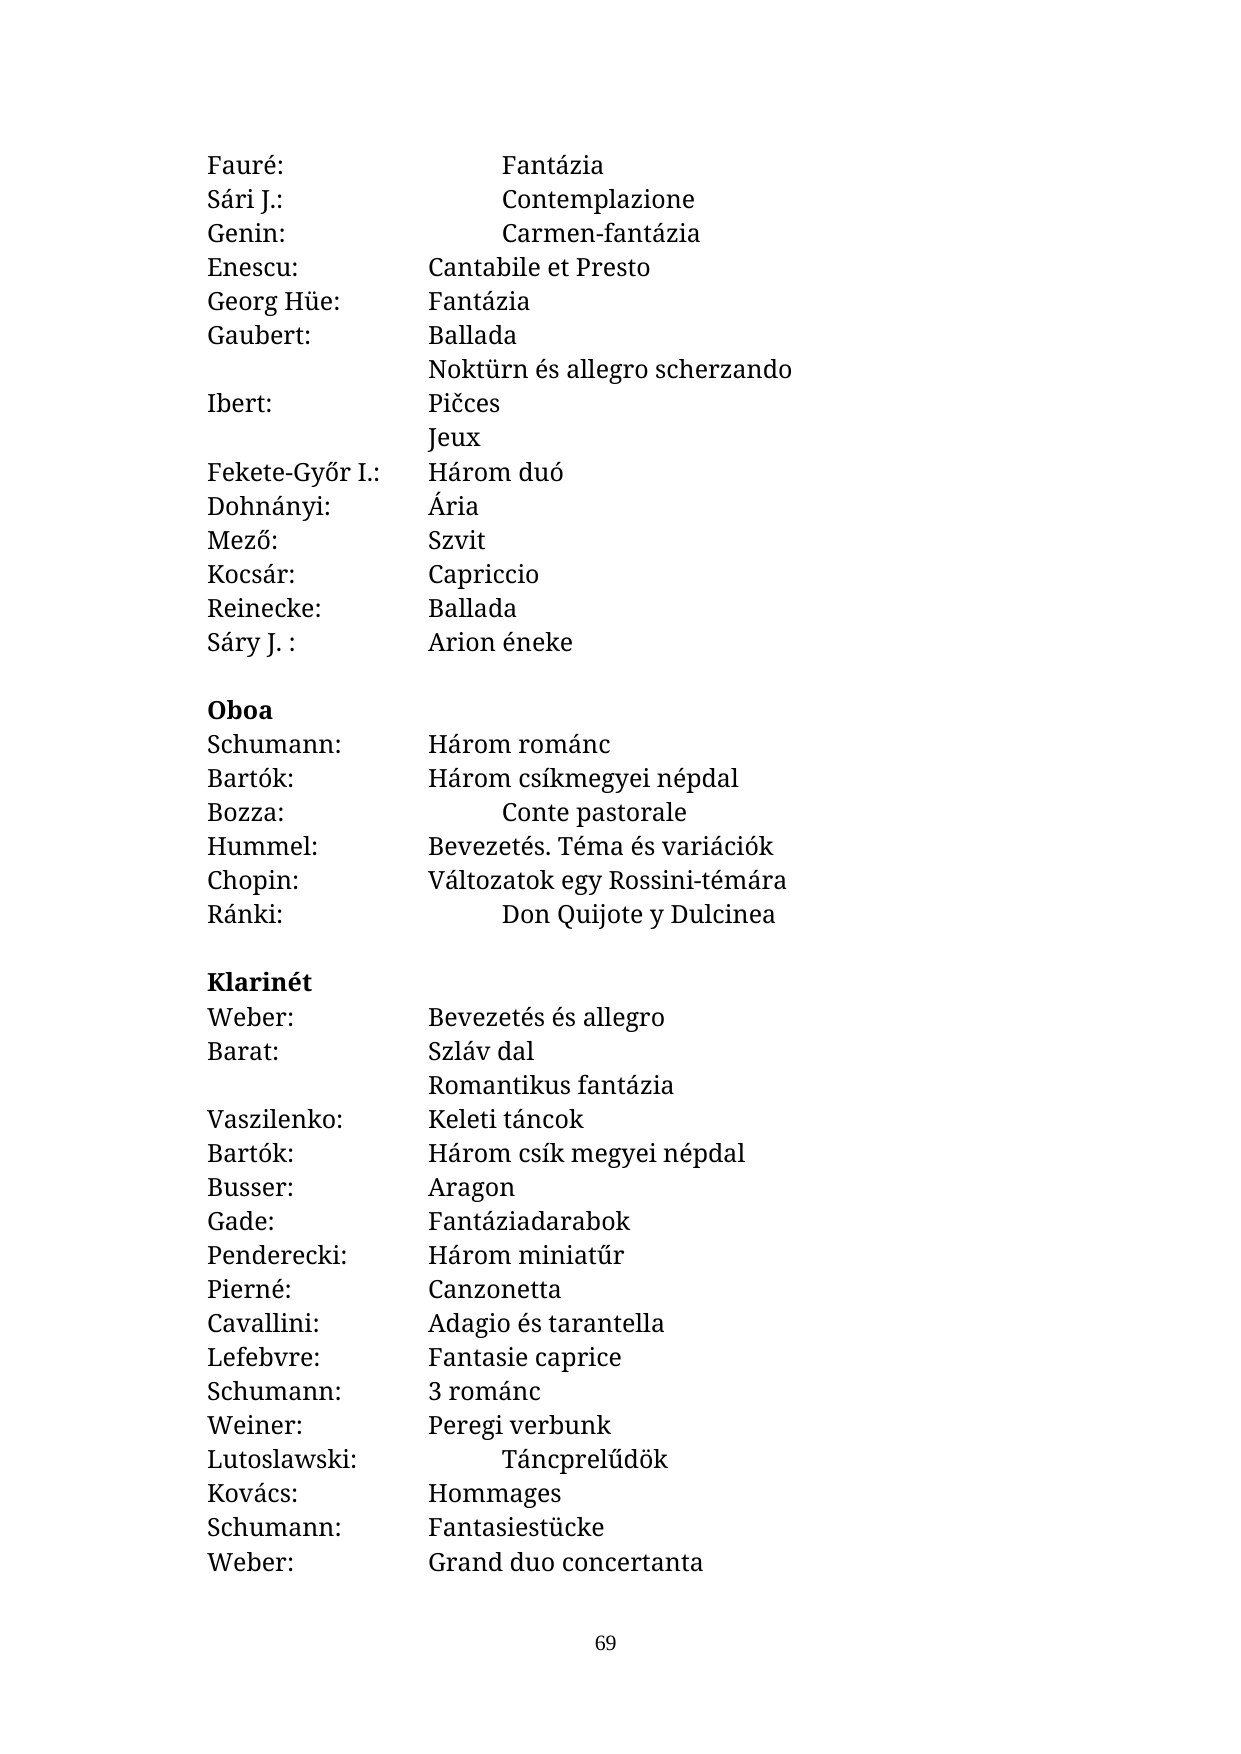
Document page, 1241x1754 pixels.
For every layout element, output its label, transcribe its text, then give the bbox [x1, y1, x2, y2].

text Genin: Carmen-fantázia [207, 216, 1093, 250]
text Chopin: Változatok egy Rossini-témára [207, 863, 1093, 897]
text Bartók: Három csíkmegyei népdal [207, 761, 1093, 795]
text Lefebvre: Fantasie caprice [207, 1340, 1093, 1374]
text Bozza: Conte pastorale [207, 795, 1093, 829]
text Weiner: Peregi verbunk [207, 1408, 1093, 1442]
text Penderecki: Három miniatűr [207, 1238, 1093, 1272]
text Bartók: Három csík megyei népdal [207, 1135, 1093, 1169]
text Oboa [207, 693, 1093, 727]
text Gade: Fantáziadarabok [207, 1203, 1093, 1238]
text Noktürn és allegro scherzando [207, 352, 1093, 386]
text Lutoslawski: Táncprelűdök [207, 1442, 1093, 1476]
text Schumann: Három románc [207, 727, 1093, 761]
text Pierné: Canzonetta [207, 1272, 1093, 1306]
text Reinecke: Ballada [207, 590, 1093, 624]
text Vaszilenko: Keleti táncok [207, 1101, 1093, 1135]
text Cavallini: Adagio és tarantella [207, 1306, 1093, 1340]
text Weber: Grand duo concertanta [207, 1544, 1093, 1578]
text Jeux [207, 420, 1093, 454]
text Schumann: Fantasiestücke [207, 1510, 1093, 1544]
text Sári J.: Contemplazione [207, 182, 1093, 216]
text Enescu: Cantabile et Presto [207, 250, 1093, 284]
text Dohnányi: Ária [207, 488, 1093, 522]
text Klarinét [207, 965, 1093, 999]
text Fekete-Győr I.: Három duó [207, 454, 1093, 488]
text Romantikus fantázia [207, 1067, 1093, 1101]
text Hummel: Bevezetés. Téma és variációk [207, 829, 1093, 863]
text Georg Hüe: Fantázia [207, 284, 1093, 318]
text Gaubert: Ballada [207, 318, 1093, 352]
text Busser: Aragon [207, 1169, 1093, 1203]
text Kocsár: Capriccio [207, 556, 1093, 590]
text Ibert: Pičces [207, 386, 1093, 420]
text Ránki: Don Quijote y Dulcinea [207, 897, 1093, 931]
text Schumann: 3 románc [207, 1374, 1093, 1408]
text Sáry J. : Arion éneke [207, 624, 1093, 658]
text Fauré: Fantázia [207, 148, 1093, 182]
text Weber: Bevezetés és allegro [207, 999, 1093, 1033]
text Kovács: Hommages [207, 1476, 1093, 1510]
text Mező: Szvit [207, 522, 1093, 556]
text Barat: Szláv dal [207, 1033, 1093, 1067]
